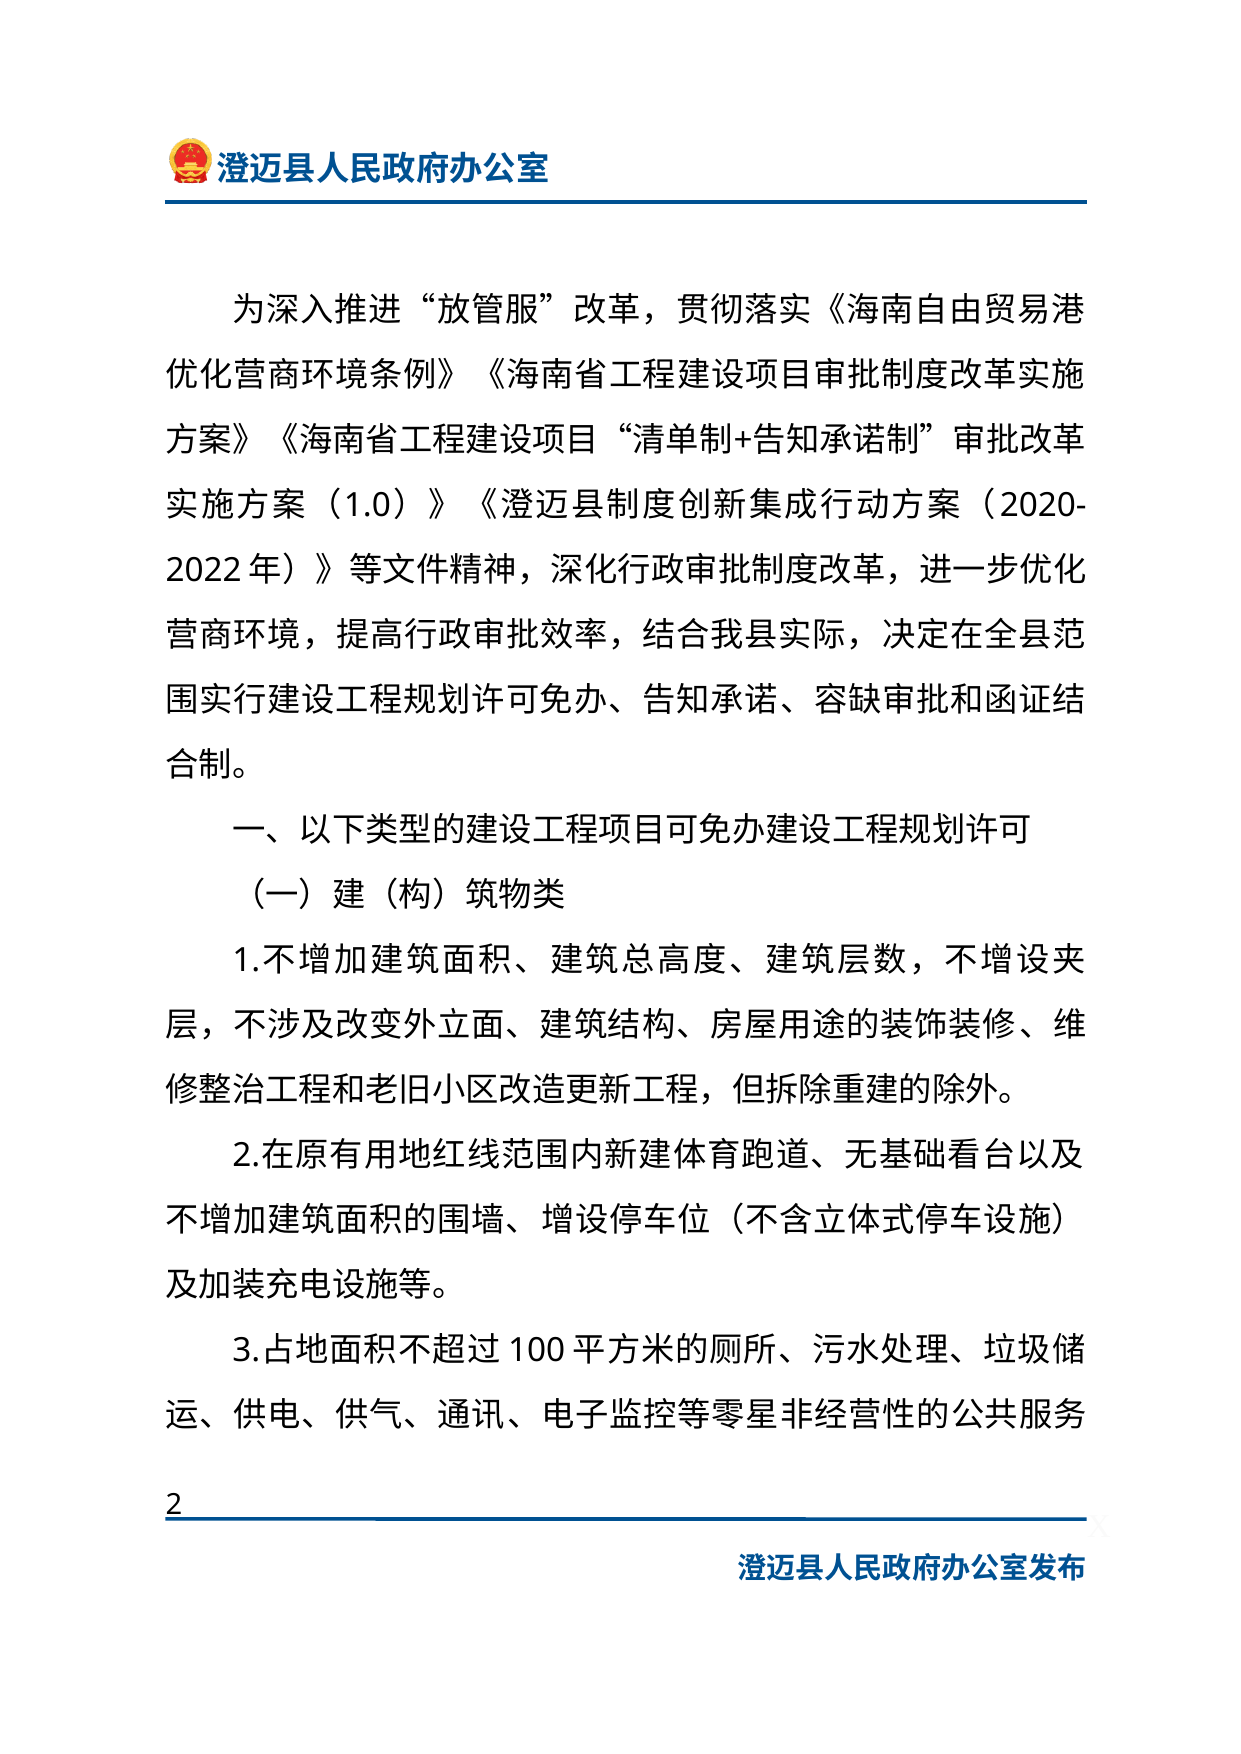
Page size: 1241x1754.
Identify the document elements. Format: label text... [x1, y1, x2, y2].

text 3.占地面积不超过100平方米的厕所、污水处理、垃圾储运、供电、供气、通讯、电子监控等零星非经营性的公共服务设施（包含公园、广场内便民设施以及景观小品）及休闲农业和乡村旅游项目中的观光台。 [165, 1315, 1087, 1445]
picture [165, 136, 216, 187]
text 为深入推进“放管服”改革，贯彻落实《海南自由贸易港优化营商环境条例》《海南省工程建设项目审批制度改革实施方案》《海南省工程建设项目“清单制+告知承诺制”审批改革实施方案（1.0）》《澄迈县制度创新集成行动方案（2020-2022年）》等文件精神，深化行政审批制度改革，进一步优化营商环境，提高行政审批效率，结合我县实际，决定在全县范围实行建设工程规划许可免办、告知承诺、容缺审批和函证结合制。 [165, 275, 1087, 795]
text 2.在原有用地红线范围内新建体育跑道、无基础看台以及不增加建筑面积的围墙、增设停车位（不含立体式停车设施）及加装充电设施等。 [165, 1120, 1087, 1315]
text （一）建（构）筑物类 [165, 860, 1087, 925]
text 1.不增加建筑面积、建筑总高度、建筑层数，不增设夹层，不涉及改变外立面、建筑结构、房屋用途的装饰装修、维修整治工程和老旧小区改造更新工程，但拆除重建的除外。 [165, 925, 1087, 1120]
text 一、以下类型的建设工程项目可免办建设工程规划许可 [165, 795, 1087, 860]
